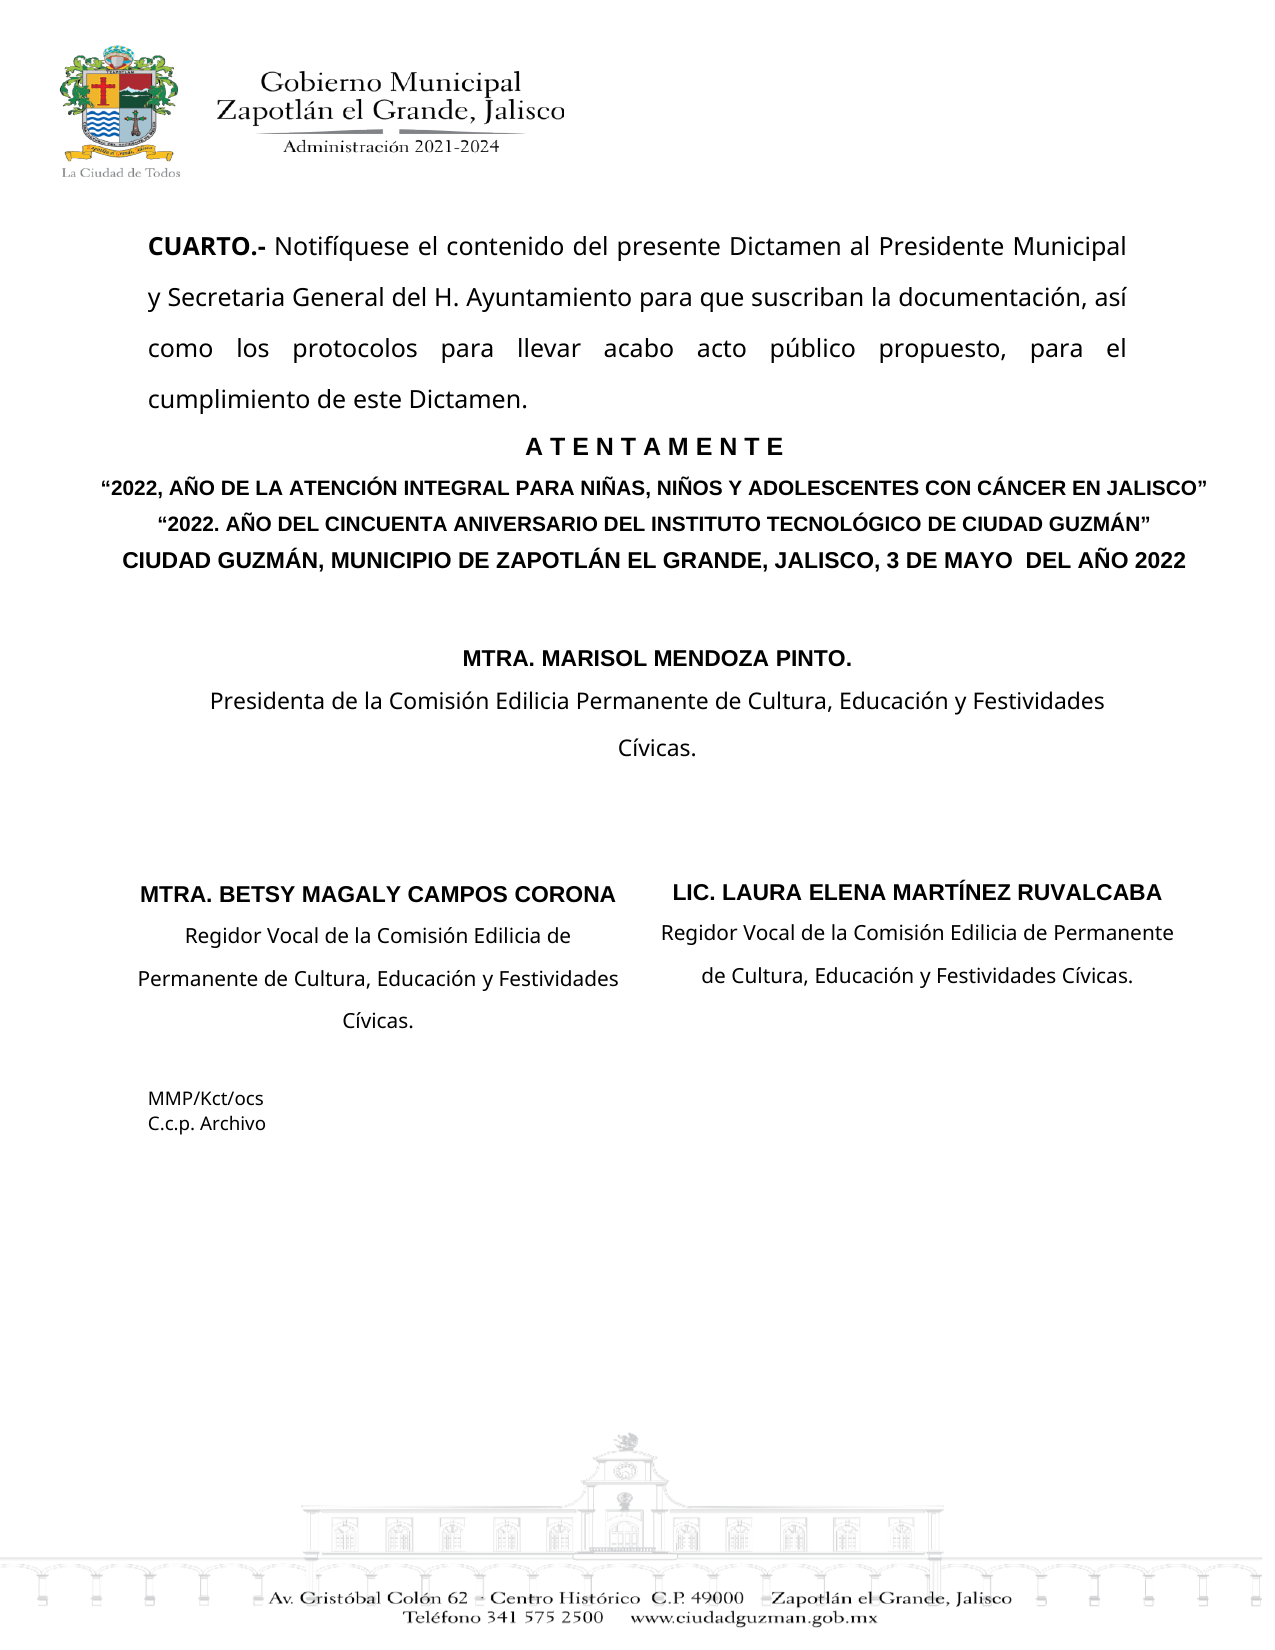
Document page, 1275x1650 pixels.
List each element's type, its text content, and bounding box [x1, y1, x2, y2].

text “2022. AÑO DEL CINCUENTA ANIVERSARIO DEL INSTITUTO TECNOLÓGICO DE CIUDAD GUZMÁN” [98, 511, 1210, 535]
text “2022, AÑO DE LA ATENCIÓN INTEGRAL PARA NIÑAS, NIÑOS Y ADOLESCENTES CON CÁNCER EN JALISCO” [98, 476, 1210, 499]
picture [59, 45, 564, 177]
table_cell LIC. LAURA ELENA MARTÍNEZ RUVALCABA Regidor Vocal de la Comisión Edilicia de Permanente de Cultura, Educación y Festividades Cívicas. [640, 776, 1200, 1048]
text A T E N T A M E N T E [98, 432, 1210, 461]
table_header MTRA. MARISOL MENDOZA PINTO. Presidenta de la Comisión Edilicia Permanente de Cultura, Educación y Festividades Cívicas. [110, 645, 1200, 776]
picture [0, 1432, 1263, 1628]
text C.c.p. Archivo [148, 1111, 1210, 1136]
table_cell MTRA. BETSY MAGALY CAMPOS CORONA Regidor Vocal de la Comisión Edilicia de Permanente de Cultura, Educación y Festividades Cívicas. [110, 776, 640, 1048]
text CIUDAD GUZMÁN, MUNICIPIO DE ZAPOTLÁN EL GRANDE, JALISCO, 3 DE MAYO DEL AÑO 2022 [98, 547, 1210, 574]
text CUARTO.- Notifíquese el contenido del presente Dictamen al Presidente Municipal y Secretaria General del H. Ayuntamiento para que suscriban la documentación, así como los protocolos para llevar acabo acto público propuesto, para el cumplimiento de este Dictamen. [148, 228, 1128, 415]
text MMP/Kct/ocs [148, 1085, 1210, 1111]
